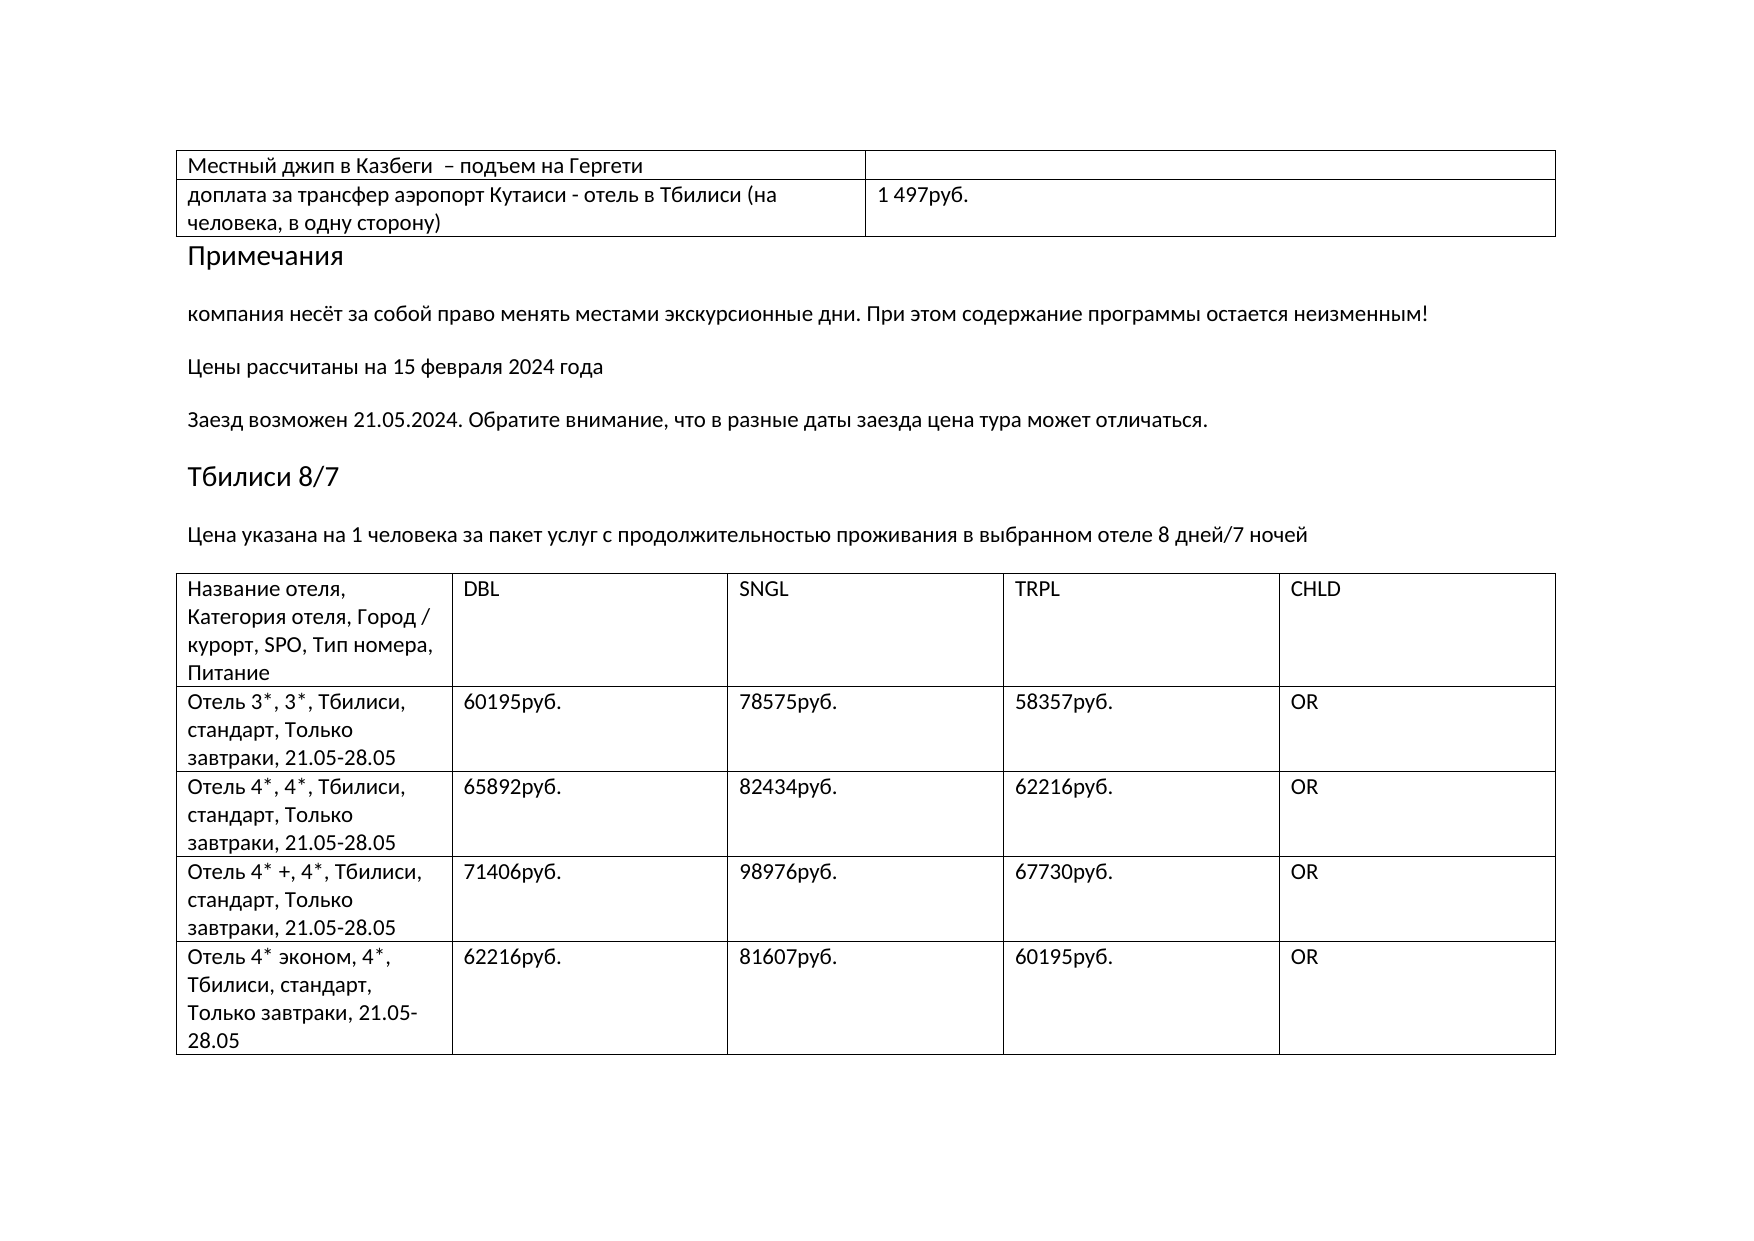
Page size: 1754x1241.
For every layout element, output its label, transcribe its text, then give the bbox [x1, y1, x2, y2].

text Цены рассчитаны на 15 февраля 2024 года [187, 352, 1566, 380]
table_cell доплата за трансфер аэропорт Кутаиси - отель в Тбилиси (на человека, в одну сторону) [177, 180, 865, 236]
text компания несёт за собой право менять местами экскурсионные дни. При этом содержание программы остается неизменным! [187, 299, 1566, 327]
table_header Название отеля, Категория отеля, Город / курорт, SPO, Тип номера, Питание [177, 574, 452, 686]
table_header OR [1280, 857, 1555, 941]
text Заезд возможен 21.05.2024. Обратите внимание, что в разные даты заезда цена тура может отличаться. [187, 405, 1566, 433]
table_header OR [1280, 772, 1555, 856]
table_header 62216руб. [453, 942, 727, 1054]
table_header 82434руб. [728, 772, 1003, 856]
table_header 60195руб. [1004, 942, 1279, 1054]
table_header 81607руб. [728, 942, 1003, 1054]
text Тбилиси 8/7 [187, 458, 1566, 494]
table_header Отель 4* +, 4*, Тбилиси, стандарт, Только завтраки, 21.05-28.05 [177, 857, 452, 941]
table_header 71406руб. [453, 857, 727, 941]
text Примечания [187, 237, 1566, 273]
table_cell Отель 3*, 3*, Тбилиси, стандарт, Только завтраки, 21.05-28.05 [177, 687, 452, 771]
table_header DBL [453, 574, 727, 686]
table_cell [866, 151, 1555, 179]
table_header 98976руб. [728, 857, 1003, 941]
table_header Отель 4*, 4*, Тбилиси, стандарт, Только завтраки, 21.05-28.05 [177, 772, 452, 856]
table_header OR [1280, 942, 1555, 1054]
table_cell 78575руб. [728, 687, 1003, 771]
table_header 65892руб. [453, 772, 727, 856]
table_cell 58357руб. [1004, 687, 1279, 771]
table_cell Местный джип в Казбеги – подъем на Гергети [177, 151, 865, 179]
table_header SNGL [728, 574, 1003, 686]
table_cell OR [1280, 687, 1555, 771]
table_header 67730руб. [1004, 857, 1279, 941]
table_header 62216руб. [1004, 772, 1279, 856]
text Цена указана на 1 человека за пакет услуг с продолжительностью проживания в выбранном отеле 8 дней/7 ночей [187, 520, 1566, 548]
table_header TRPL [1004, 574, 1279, 686]
table_header CHLD [1280, 574, 1555, 686]
table_cell 1 497руб. [866, 180, 1555, 236]
table_header Отель 4* эконом, 4*, Тбилиси, стандарт, Только завтраки, 21.05-28.05 [177, 942, 452, 1054]
table_cell 60195руб. [453, 687, 727, 771]
